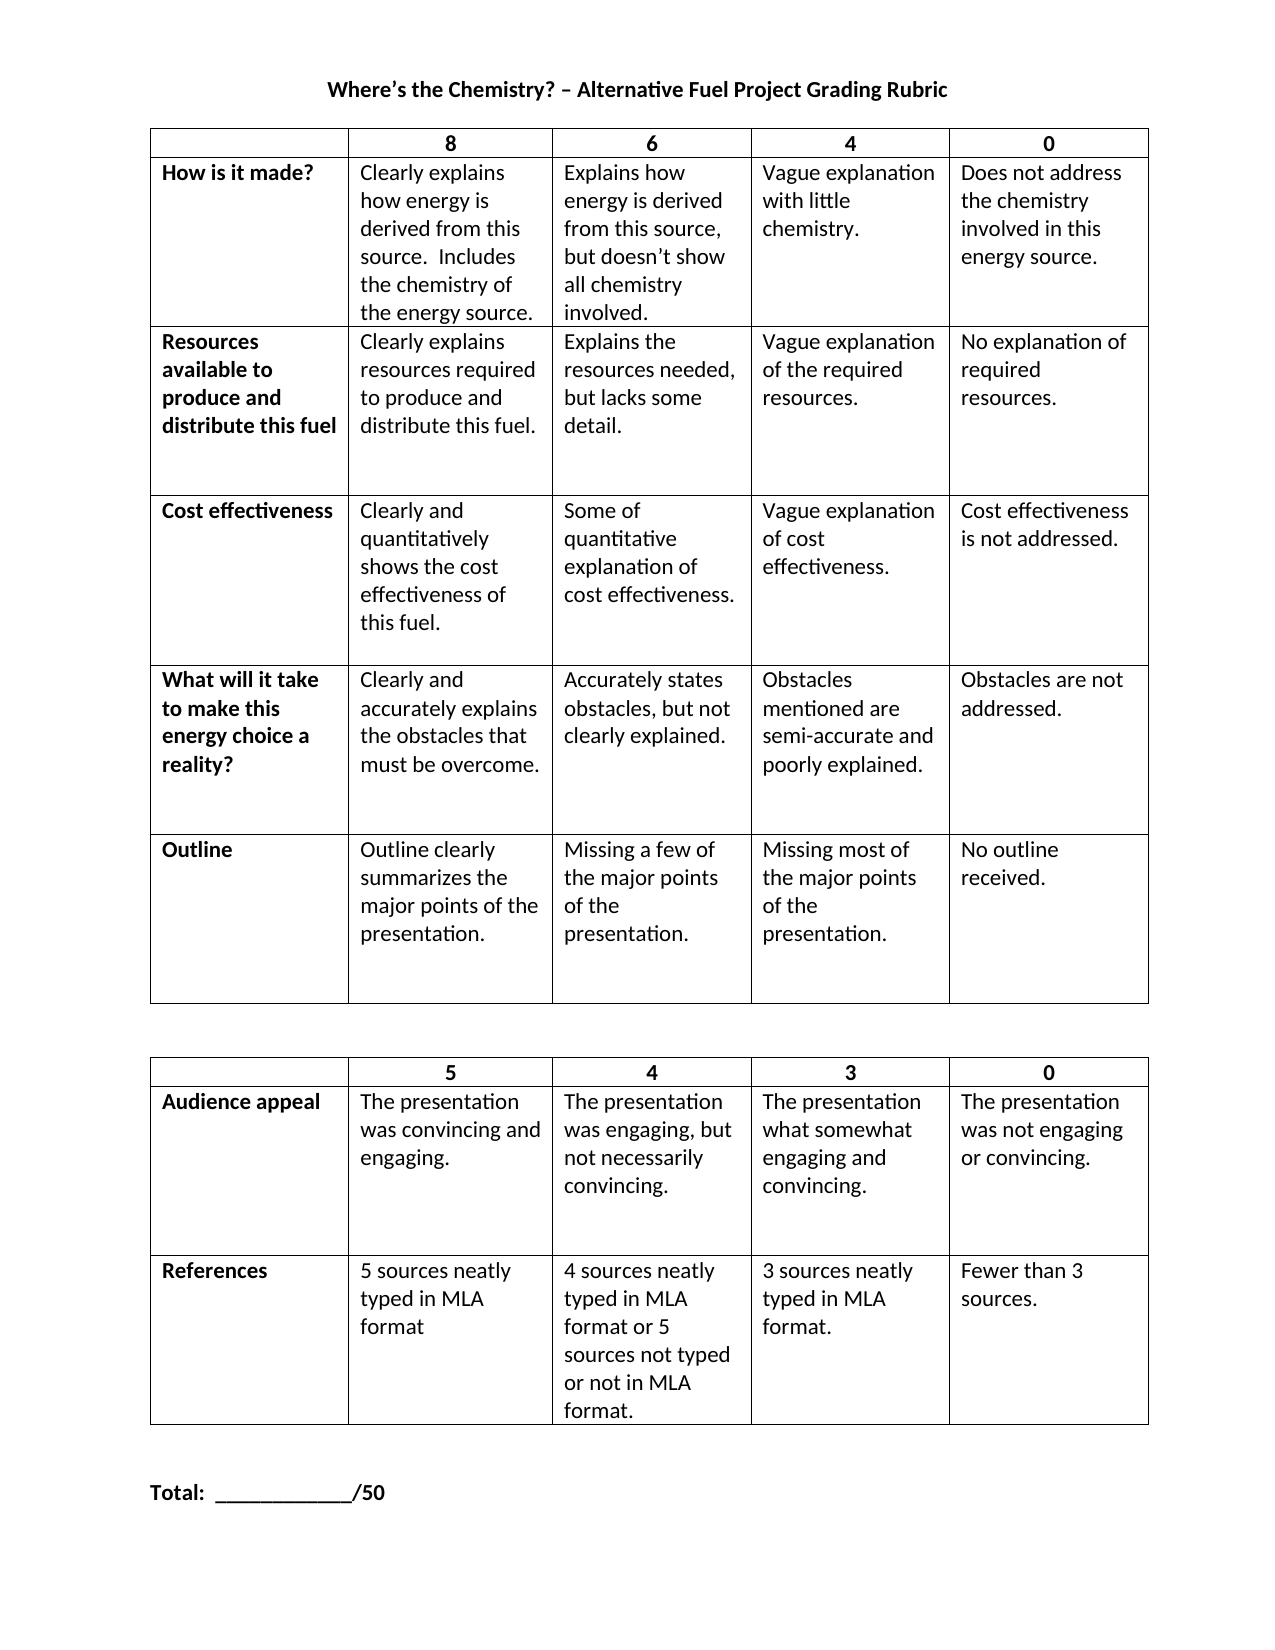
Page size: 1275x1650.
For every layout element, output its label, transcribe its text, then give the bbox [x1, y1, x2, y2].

table_cell Outline [151, 835, 348, 1003]
table_cell Clearly and quantitatively shows the cost effectiveness of this fuel. [349, 496, 552, 664]
table_cell Vague explanation of cost effectiveness. [752, 496, 949, 664]
table_cell Clearly and accurately explains the obstacles that must be overcome. [349, 666, 552, 834]
table_header 6 [553, 129, 751, 157]
text Where’s the Chemistry? – Alternative Fuel Project Grading Rubric [150, 75, 1125, 103]
table_cell The presentation what somewhat engaging and convincing. [752, 1087, 949, 1255]
table_cell Explains how energy is derived from this source, but doesn’t show all chemistry involved. [553, 158, 751, 326]
table_cell Explains the resources needed, but lacks some detail. [553, 327, 751, 495]
table_cell Fewer than 3 sources. [950, 1256, 1148, 1424]
table_cell Clearly explains how energy is derived from this source. Includes the chemistry of the energy source. [349, 158, 552, 326]
table_cell Obstacles mentioned are semi-accurate and poorly explained. [752, 666, 949, 834]
table_header [151, 1058, 348, 1086]
table_cell Resources available to produce and distribute this fuel [151, 327, 348, 495]
table_cell Missing most of the major points of the presentation. [752, 835, 949, 1003]
table_cell Accurately states obstacles, but not clearly explained. [553, 666, 751, 834]
table_header 4 [752, 129, 949, 157]
table_header 3 [752, 1058, 949, 1086]
table_cell Vague explanation with little chemistry. [752, 158, 949, 326]
table_cell Audience appeal [151, 1087, 348, 1255]
table_cell References [151, 1256, 348, 1424]
table_header 5 [349, 1058, 552, 1086]
text Total: ____________/50 [150, 1478, 1125, 1506]
table_cell Does not address the chemistry involved in this energy source. [950, 158, 1148, 326]
table_cell No explanation of required resources. [950, 327, 1148, 495]
table_cell 5 sources neatly typed in MLA format [349, 1256, 552, 1424]
table_header 0 [950, 1058, 1148, 1086]
table_cell Obstacles are not addressed. [950, 666, 1148, 834]
table_header 8 [349, 129, 552, 157]
table_header 4 [553, 1058, 751, 1086]
table_cell How is it made? [151, 158, 348, 326]
table_cell Vague explanation of the required resources. [752, 327, 949, 495]
table_cell The presentation was not engaging or convincing. [950, 1087, 1148, 1255]
table_cell 4 sources neatly typed in MLA format or 5 sources not typed or not in MLA format. [553, 1256, 751, 1424]
table_cell The presentation was engaging, but not necessarily convincing. [553, 1087, 751, 1255]
table_cell What will it take to make this energy choice a reality? [151, 666, 348, 834]
table_cell Clearly explains resources required to produce and distribute this fuel. [349, 327, 552, 495]
table_header [151, 129, 348, 157]
table_cell Missing a few of the major points of the presentation. [553, 835, 751, 1003]
table_cell Cost effectiveness [151, 496, 348, 664]
table_cell The presentation was convincing and engaging. [349, 1087, 552, 1255]
table_cell Outline clearly summarizes the major points of the presentation. [349, 835, 552, 1003]
table_header 0 [950, 129, 1148, 157]
table_cell Some of quantitative explanation of cost effectiveness. [553, 496, 751, 664]
table_cell 3 sources neatly typed in MLA format. [752, 1256, 949, 1424]
table_cell No outline received. [950, 835, 1148, 1003]
table_cell Cost effectiveness is not addressed. [950, 496, 1148, 664]
